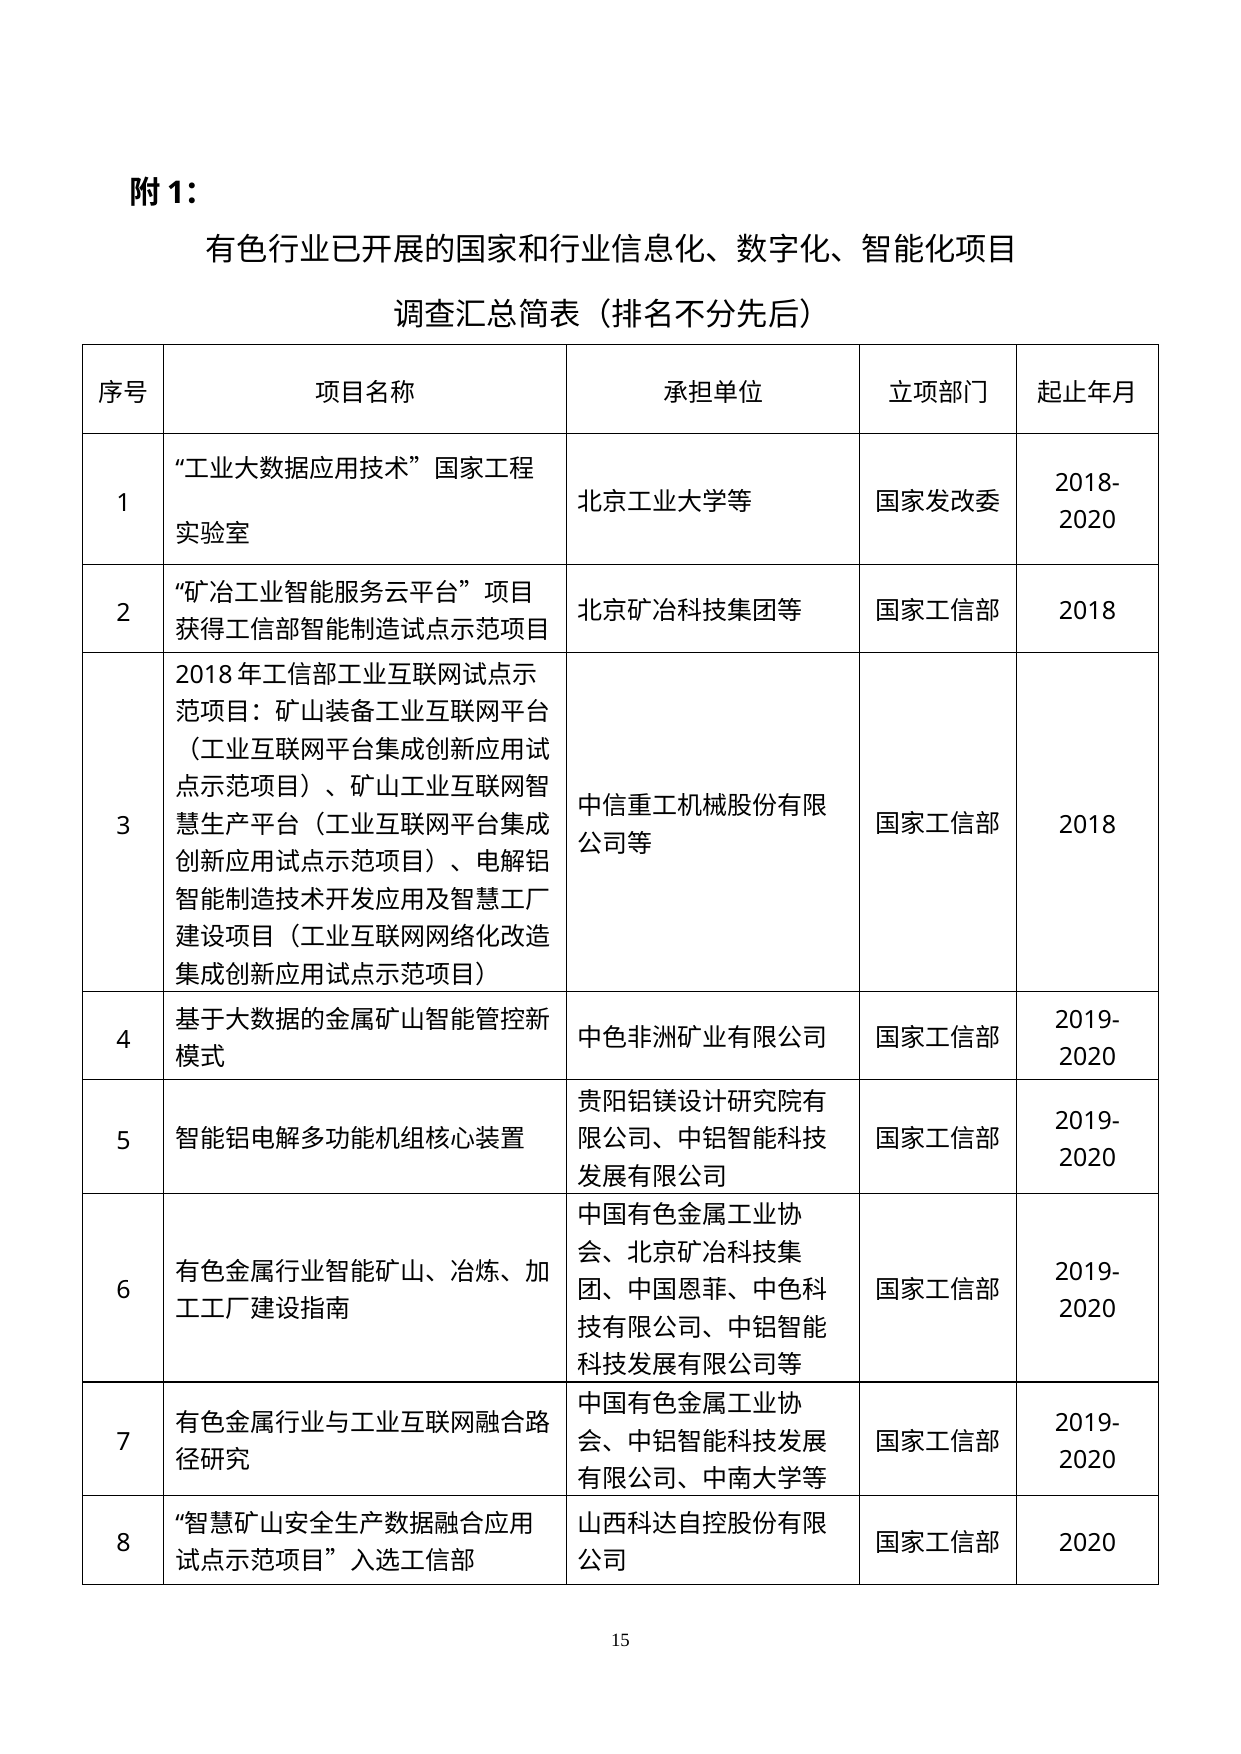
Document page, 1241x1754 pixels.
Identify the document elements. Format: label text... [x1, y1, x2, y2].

table_cell 北京工业大学等 [567, 434, 859, 564]
table_cell 中色非洲矿业有限公司 [567, 992, 859, 1079]
table_cell 2018 [1017, 653, 1158, 991]
table_cell 2018-2020 [1017, 434, 1158, 564]
table_cell 2019-2020 [1017, 1383, 1158, 1495]
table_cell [164, 1496, 566, 1583]
table_cell 中国有色金属工业协会、中铝智能科技发展有限公司、中南大学等 [567, 1383, 859, 1495]
table_header 承担单位 [567, 345, 859, 433]
table_cell 2 [83, 565, 163, 652]
table_cell 2019-2020 [1017, 992, 1158, 1079]
table_cell 5 [83, 1080, 163, 1193]
table_cell 国家工信部 [860, 565, 1016, 652]
table_cell 7 [83, 1383, 163, 1495]
table_cell 国家工信部 [860, 1383, 1016, 1495]
table_cell 8 [83, 1496, 163, 1583]
table_cell 国家工信部 [860, 1080, 1016, 1193]
table_cell 贵阳铝镁设计研究院有限公司、中铝智能科技发展有限公司 [567, 1080, 859, 1193]
table_cell 国家工信部 [860, 1496, 1016, 1583]
table_cell 1 [83, 434, 163, 564]
table_cell 有色金属行业智能矿山、冶炼、加工工厂建设指南 [164, 1194, 566, 1381]
table_cell 国家发改委 [860, 434, 1016, 564]
table_cell 有色金属行业与工业互联网融合路径研究 [164, 1383, 566, 1495]
table_cell 2019-2020 [1017, 1080, 1158, 1193]
table_cell 国家工信部 [860, 1194, 1016, 1381]
table_header 序号 [83, 345, 163, 433]
table_cell 3 [83, 653, 163, 991]
table_cell 中信重工机械股份有限公司等 [567, 653, 859, 991]
table_cell 北京矿冶科技集团等 [567, 565, 859, 652]
table_header 起止年月 [1017, 345, 1158, 433]
table_header 项目名称 [164, 345, 566, 433]
table_cell 智能铝电解多功能机组核心装置 [164, 1080, 566, 1193]
table_cell 山西科达自控股份有限公司 [567, 1496, 859, 1583]
table_cell 中国有色金属工业协会、北京矿冶科技集团、中国恩菲、中色科技有限公司、中铝智能科技发展有限公司等 [567, 1194, 859, 1381]
table_cell “工业大数据应用技术”国家工程实验室 [164, 434, 566, 564]
table_cell 基于大数据的金属矿山智能管控新模式 [164, 992, 566, 1079]
table_header 立项部门 [860, 345, 1016, 433]
table_cell 2020 [1017, 1496, 1158, 1583]
text 附1： [129, 162, 1053, 214]
table_cell “矿冶工业智能服务云平台”项目获得工信部智能制造试点示范项目 [164, 565, 566, 652]
table_cell 2019-2020 [1017, 1194, 1158, 1381]
table_cell 国家工信部 [860, 992, 1016, 1079]
text 调查汇总简表（排名不分先后） [170, 279, 1053, 344]
text 有色行业已开展的国家和行业信息化、数字化、智能化项目 [170, 214, 1053, 279]
table_cell 国家工信部 [860, 653, 1016, 991]
table_cell 2018 [1017, 565, 1158, 652]
table_cell 2018年工信部工业互联网试点示范项目：矿山装备工业互联网平台（工业互联网平台集成创新应用试点示范项目）、矿山工业互联网智慧生产平台（工业互联网平台集成创新应用试点示范项目）、电解铝智能制造技术开发应用及智慧工厂建设项目（工业互联网网络化改造集成创新应用试点示范项目） [164, 653, 566, 991]
table_cell 6 [83, 1194, 163, 1381]
table_cell 4 [83, 992, 163, 1079]
